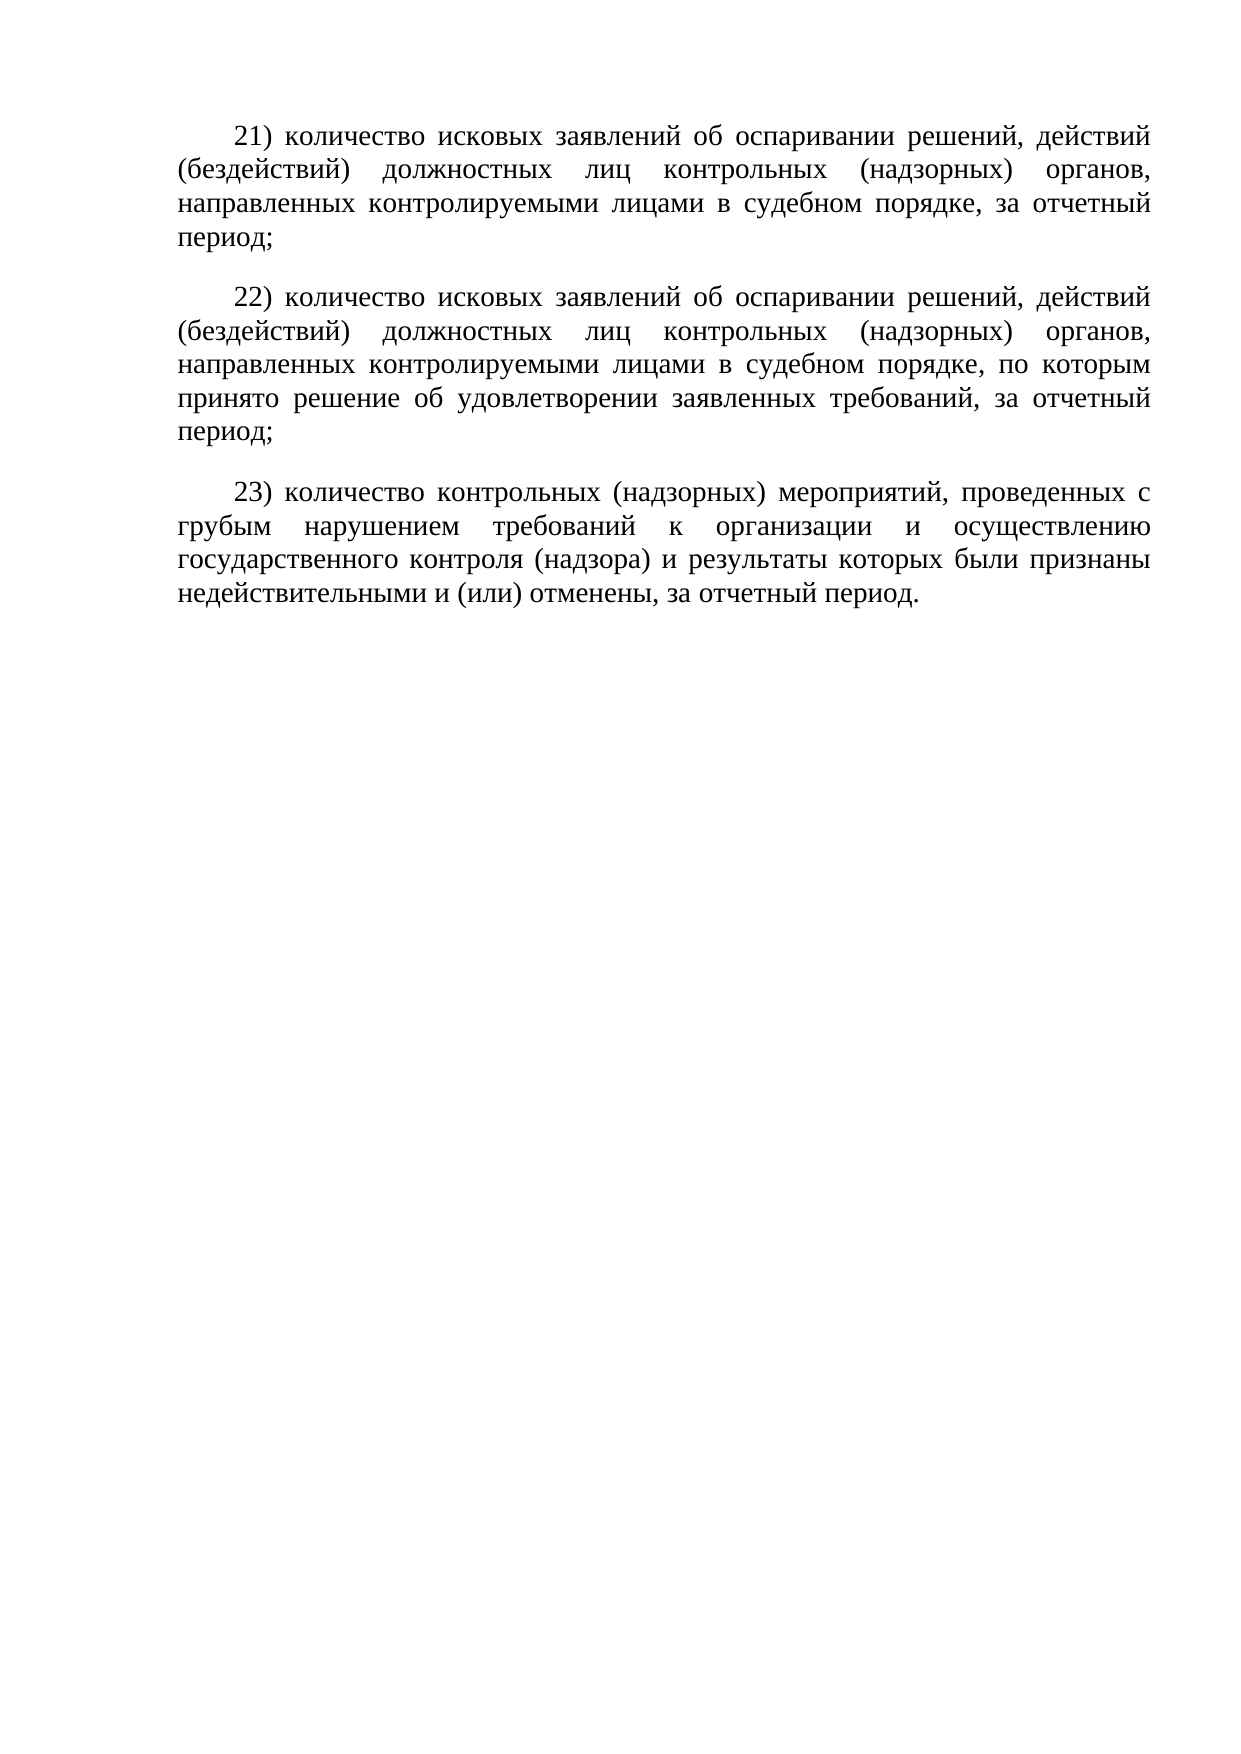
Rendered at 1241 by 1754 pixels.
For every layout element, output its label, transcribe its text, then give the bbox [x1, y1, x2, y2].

text 21) количество исковых заявлений об оспаривании решений, действий (бездействий) должностных лиц контрольных (надзорных) органов, направленных контролируемыми лицами в судебном порядке, за отчетный период; [177, 118, 1152, 252]
text 22) количество исковых заявлений об оспаривании решений, действий (бездействий) должностных лиц контрольных (надзорных) органов, направленных контролируемыми лицами в судебном порядке, по которым принято решение об удовлетворении заявленных требований, за отчетный период; [177, 279, 1152, 447]
text 23) количество контрольных (надзорных) мероприятий, проведенных с грубым нарушением требований к организации и осуществлению государственного контроля (надзора) и результаты которых были признаны недействительными и (или) отменены, за отчетный период. [177, 474, 1152, 608]
